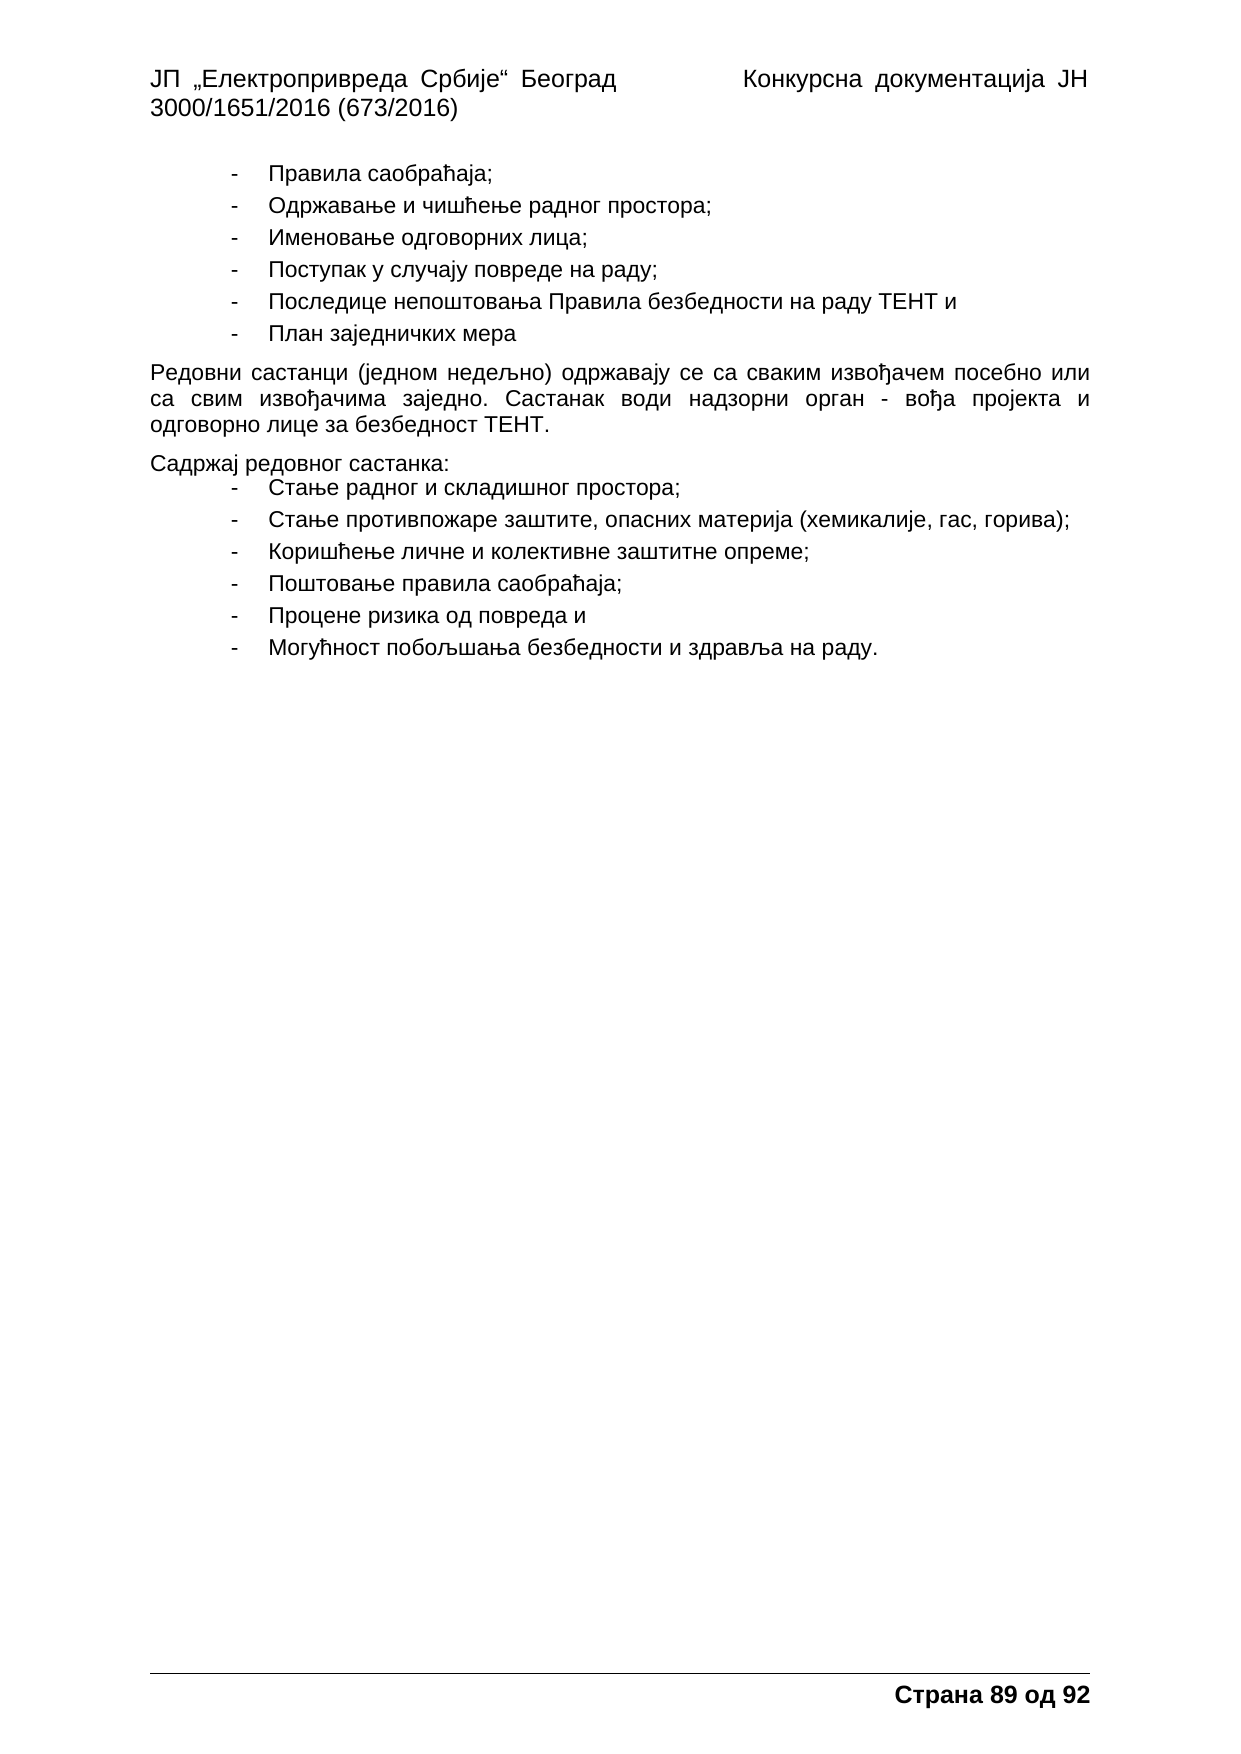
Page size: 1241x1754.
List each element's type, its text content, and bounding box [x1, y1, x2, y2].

list Одржавање и чишћење радног простора; [231, 194, 1090, 218]
list Поштовање правила саобраћаја; [231, 572, 1090, 596]
list Последице непоштовања Правила безбедности на раду ТЕНТ и [231, 290, 1090, 314]
list План заједничких мера [231, 322, 1090, 346]
list Процене ризика од повреда и [231, 604, 1090, 628]
list Стање радног и складишног простора; [231, 476, 1090, 500]
list Правила саобраћаја; [231, 162, 1090, 186]
list Коришћење личне и колективне заштитне опреме; [231, 540, 1090, 564]
list Поступак у случају повреде на раду; [231, 258, 1090, 282]
list Могућност побољшања безбедности и здравља на раду. [231, 636, 1090, 660]
list Стање противпожаре заштите, опасних материја (хемикалије, гас, горива); [231, 508, 1090, 532]
list Именовање одговорних лица; [231, 226, 1090, 250]
text Редовни састанци (једном недељно) одржавају се са сваким извођачем посебно или са свим извођачима заједно. Састанак води надзорни орган - вођа пројекта и одговорно лице за безбедност ТЕНТ. [150, 358, 1090, 438]
text Садржај редовног састанка: [150, 450, 1090, 476]
